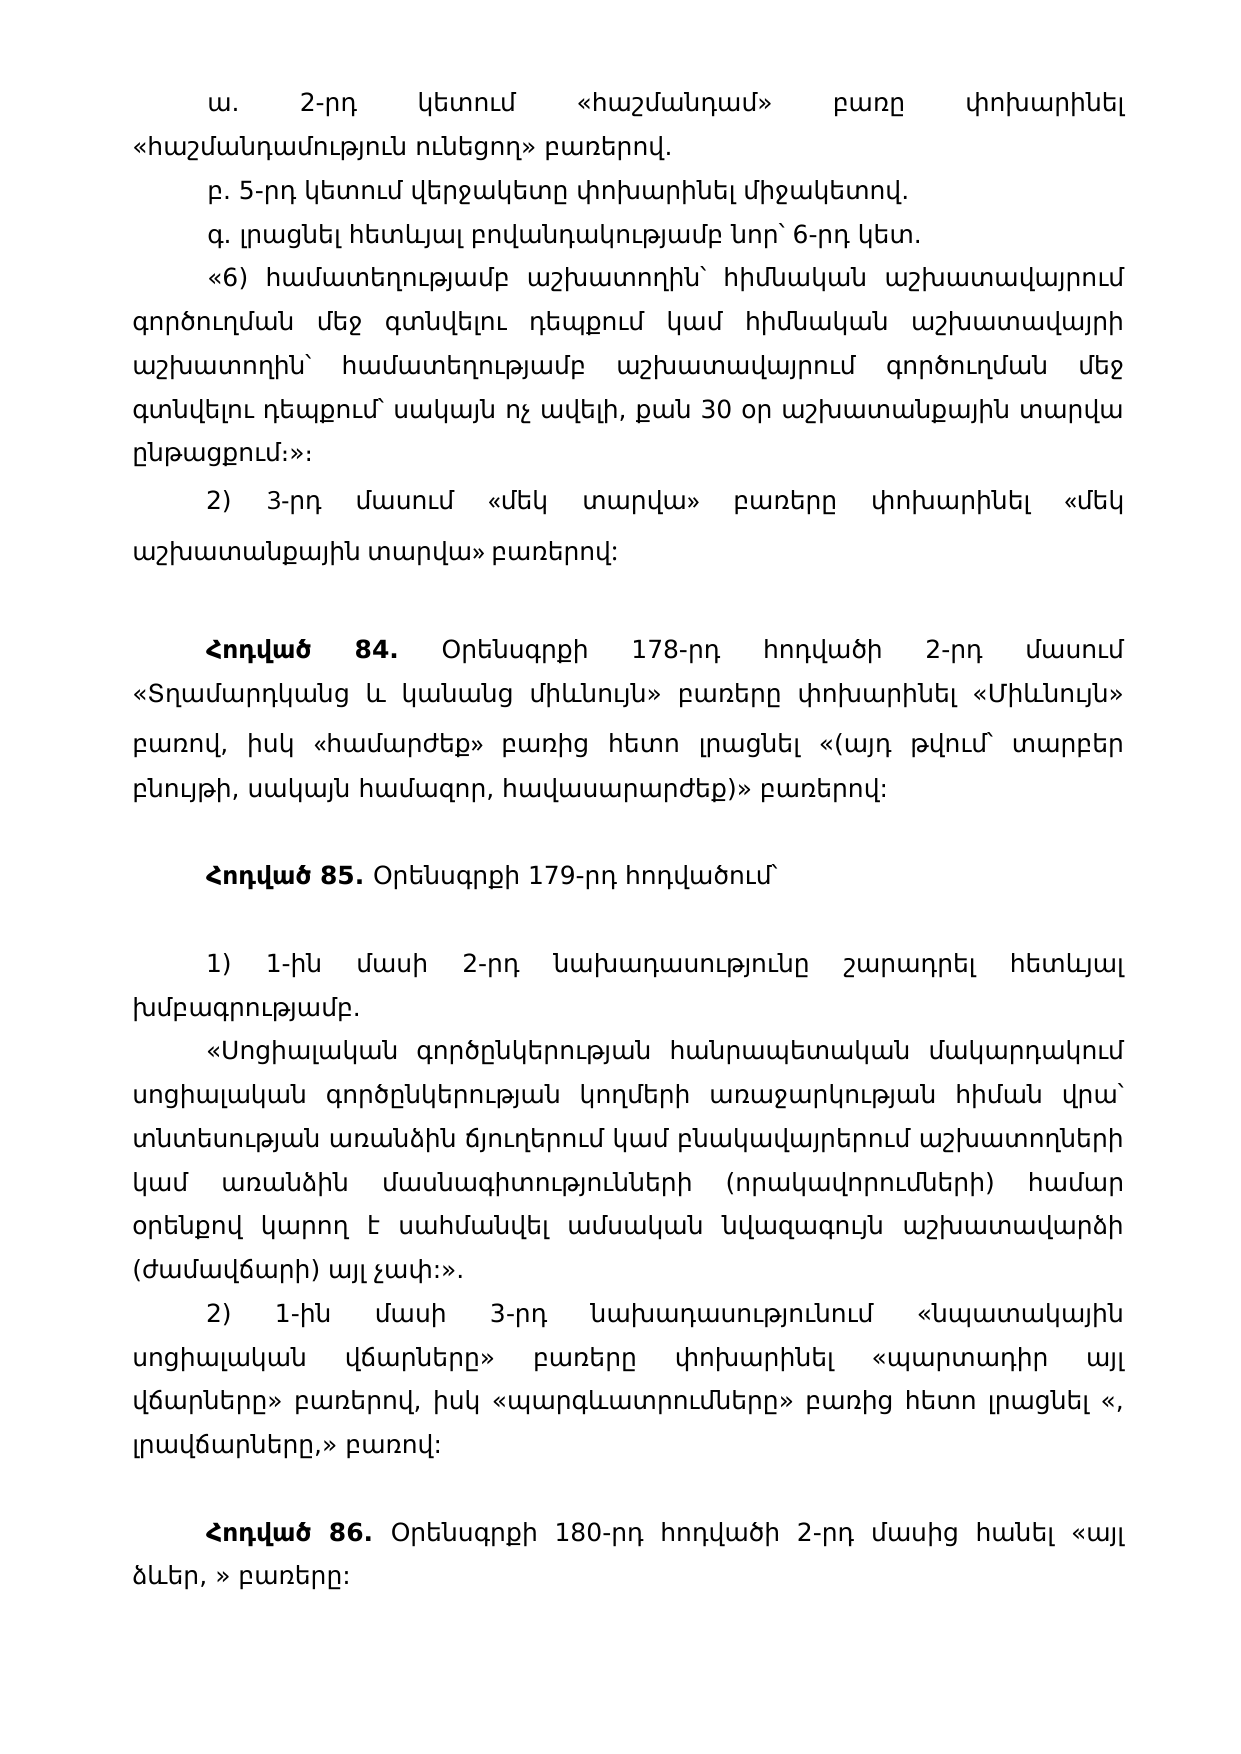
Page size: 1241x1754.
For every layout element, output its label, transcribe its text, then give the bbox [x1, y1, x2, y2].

text բ. 5-րդ կետում վերջակետը փոխարինել միջակետով. [132, 176, 1125, 205]
text 1) 1-ին մասի 2-րդ նախադասությունը շարադրել հետևյալ խմբագրությամբ. [132, 949, 1125, 1022]
text գ. լրացնել հետևյալ բովանդակությամբ նոր՝ 6-րդ կետ. [132, 220, 1125, 249]
text ա. 2-րդ կետում «հաշմանդամ» բառը փոխարինել «հաշմանդամություն ունեցող» բառերով. [132, 88, 1125, 161]
text Հոդված 85. Օրենսգրքի 179-րդ հոդվածում՝ [132, 861, 1125, 891]
text 2) 1-ին մասի 3-րդ նախադասությունում «նպատակային սոցիալական վճարները» բառերը փոխարինել «պարտադիր այլ վճարները» բառերով, իսկ «պարգևատրումները» բառից հետո լրացնել «, լրավճարները,» բառով: [132, 1299, 1125, 1459]
text «6) համատեղությամբ աշխատողին՝ հիմնական աշխատավայրում գործուղման մեջ գտնվելու դեպքում կամ հիմնական աշխատավայրի աշխատողին՝ համատեղությամբ աշխատավայրում գործուղման մեջ գտնվելու դեպքում՝ սակայն ոչ ավելի, քան 30 օր աշխատանքային տարվա ընթացքում։»։ [132, 263, 1125, 468]
text Հոդված 84. Օրենսգրքի 178-րդ հոդվածի 2-րդ մասում «Տղամարդկանց և կանանց միևնույն» բառերը փոխարինել «Միևնույն» բառով, իսկ «համարժեք» բառից հետո լրացնել «(այդ թվում՝ տարբեր բնույթի, սակայն համազոր, հավասարարժեք)» բառերով: [132, 635, 1125, 803]
text Հոդված 86. Օրենսգրքի 180-րդ հոդվածի 2-րդ մասից հանել «այլ ձևեր, » բառերը: [132, 1518, 1125, 1591]
text «Սոցիալական գործընկերության հանրապետական մակարդակում սոցիալական գործընկերության կողմերի առաջարկության հիման վրա՝ տնտեսության առանձին ճյուղերում կամ բնակավայրերում աշխատողների կամ առանձին մասնագիտությունների (որակավորումների) համար օրենքով կարող է սահմանվել ամսական նվազագույն աշխատավարձի (ժամավճարի) այլ չափ:». [132, 1036, 1125, 1284]
text 2) 3-րդ մասում «մեկ տարվա» բառերը փոխարինել «մեկ աշխատանքային տարվա» բառերով: [132, 482, 1125, 567]
